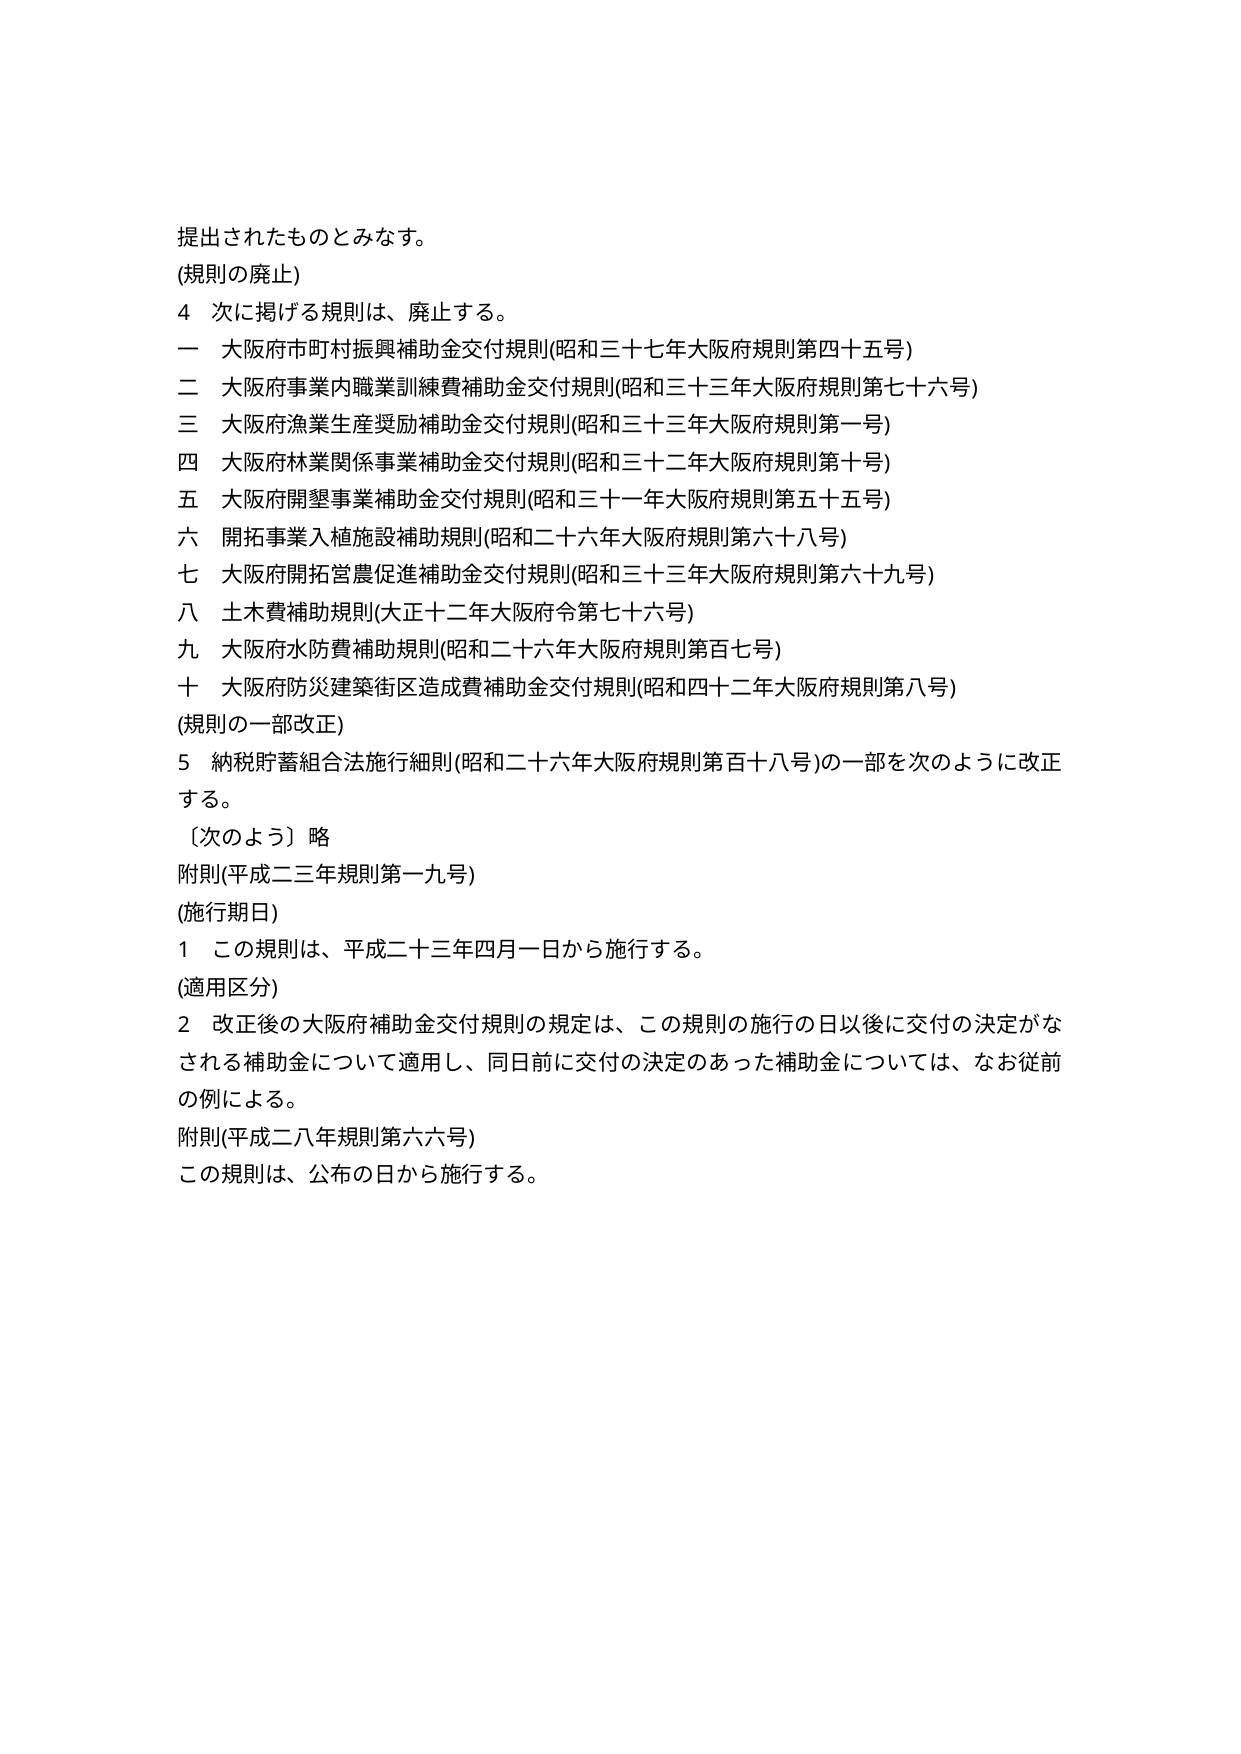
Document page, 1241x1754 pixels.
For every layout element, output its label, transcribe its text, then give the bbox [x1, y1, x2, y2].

text 附則(平成二三年規則第一九号) [177, 854, 1063, 892]
text 1 この規則は、平成二十三年四月一日から施行する。 [177, 929, 1063, 967]
text 附則(平成二八年規則第六六号) [177, 1117, 1063, 1154]
text 三 大阪府漁業生産奨励補助金交付規則(昭和三十三年大阪府規則第一号) [177, 404, 1063, 442]
text 4 次に掲げる規則は、廃止する。 [177, 292, 1063, 329]
text (施行期日) [177, 892, 1063, 929]
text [177, 217, 1063, 254]
text 七 大阪府開拓営農促進補助金交付規則(昭和三十三年大阪府規則第六十九号) [177, 554, 1063, 592]
text 六 開拓事業入植施設補助規則(昭和二十六年大阪府規則第六十八号) [177, 517, 1063, 554]
text 八 土木費補助規則(大正十二年大阪府令第七十六号) [177, 592, 1063, 629]
text 5 納税貯蓄組合法施行細則(昭和二十六年大阪府規則第百十八号)の一部を次のように改正する。 [177, 742, 1063, 817]
text 五 大阪府開墾事業補助金交付規則(昭和三十一年大阪府規則第五十五号) [177, 479, 1063, 517]
text 四 大阪府林業関係事業補助金交付規則(昭和三十二年大阪府規則第十号) [177, 442, 1063, 479]
text 一 大阪府市町村振興補助金交付規則(昭和三十七年大阪府規則第四十五号) [177, 329, 1063, 367]
text 九 大阪府水防費補助規則(昭和二十六年大阪府規則第百七号) [177, 629, 1063, 667]
text この規則は、公布の日から施行する。 [177, 1154, 1063, 1192]
text 2 改正後の大阪府補助金交付規則の規定は、この規則の施行の日以後に交付の決定がなされる補助金について適用し、同日前に交付の決定のあった補助金については、なお従前の例による。 [177, 1004, 1063, 1117]
text (規則の一部改正) [177, 704, 1063, 742]
text (規則の廃止) [177, 254, 1063, 292]
text (適用区分) [177, 967, 1063, 1004]
text 二 大阪府事業内職業訓練費補助金交付規則(昭和三十三年大阪府規則第七十六号) [177, 367, 1063, 404]
text 十 大阪府防災建築街区造成費補助金交付規則(昭和四十二年大阪府規則第八号) [177, 667, 1063, 704]
text 〔次のよう〕略 [177, 817, 1063, 854]
